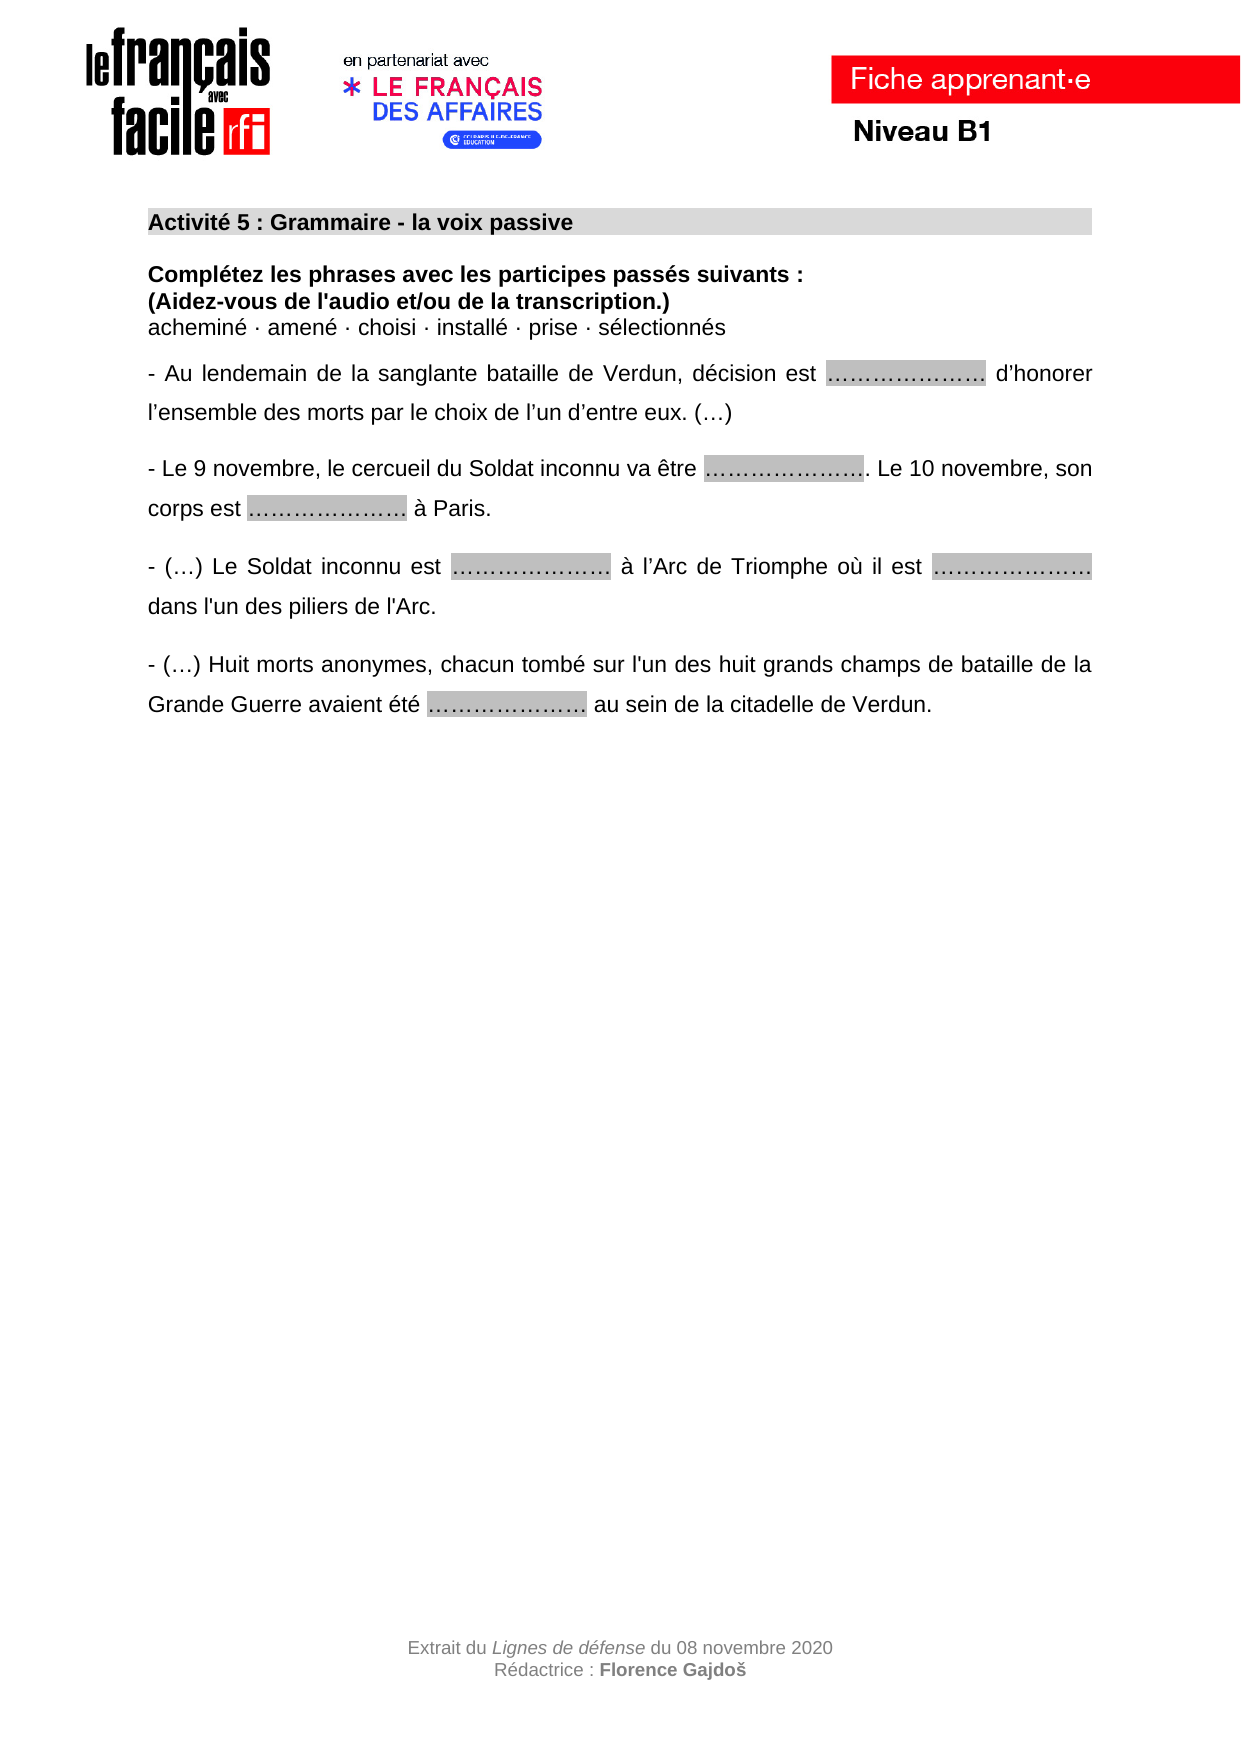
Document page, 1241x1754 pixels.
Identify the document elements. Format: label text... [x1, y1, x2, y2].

text - Au lendemain de la sanglante bataille de Verdun, décision est ………………… d’honorer l’ensemble des morts par le choix de l’un d’entre eux. (…) [148, 359, 1092, 425]
picture [0, 3, 1241, 183]
text Activité 5 : Grammaire - la voix passive [148, 208, 1092, 235]
text (Aidez-vous de l'audio et/ou de la transcription.) [148, 288, 1092, 314]
text acheminé · amené · choisi · installé · prise · sélectionnés [148, 314, 1092, 340]
text Complétez les phrases avec les participes passés suivants : [148, 261, 1092, 288]
text - (…) Huit morts anonymes, chacun tombé sur l'un des huit grands champs de bataille de la Grande Guerre avaient été ………………… au sein de la citadelle de Verdun. [148, 651, 1092, 717]
text - (…) Le Soldat inconnu est ………………… à l’Arc de Triomphe où il est ………………… dans l'un des piliers de l'Arc. [148, 553, 1092, 619]
text - Le 9 novembre, le cercueil du Soldat inconnu va être …………………. Le 10 novembre, son corps est ………………… à Paris. [148, 455, 1092, 521]
